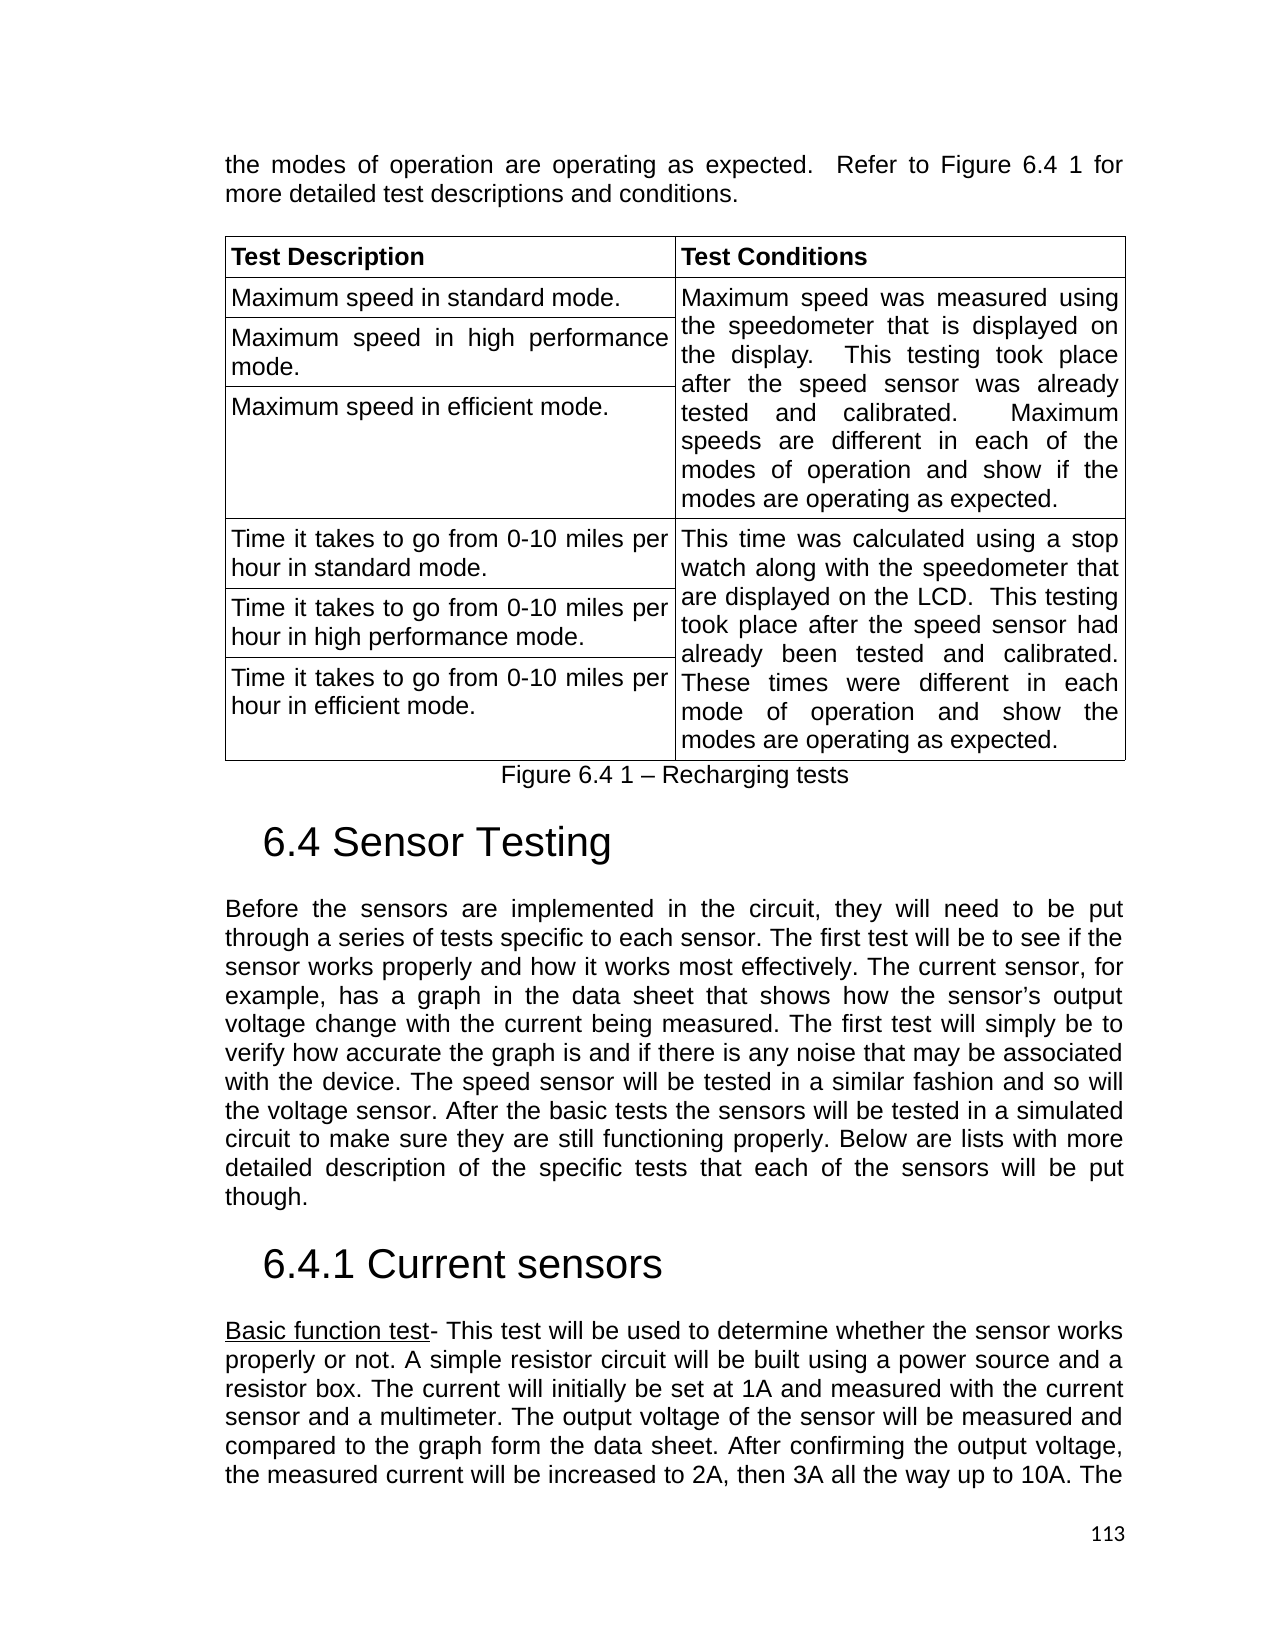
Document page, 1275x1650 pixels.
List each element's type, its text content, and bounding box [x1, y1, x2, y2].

text 6.4 Sensor Testing [225, 818, 1125, 866]
table_cell Maximum speed in efficient mode. [226, 387, 675, 518]
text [225, 1316, 1125, 1488]
table_cell Maximum speed in high performance mode. [226, 318, 675, 386]
table_cell Maximum speed in standard mode. [226, 278, 675, 317]
text Figure 6.4 1 – Recharging tests [225, 761, 1125, 789]
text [225, 150, 1125, 207]
text 6.4.1 Current sensors [225, 1239, 1125, 1287]
table_header Test Description [226, 237, 675, 277]
table_cell Time it takes to go from 0-10 miles per hour in standard mode. [226, 519, 675, 587]
text Before the sensors are implemented in the circuit, they will need to be put through a series of tests specific to each sensor. The first test will be to see if the sensor works properly and how it works most effectively. The current sensor, for example, has a graph in the data sheet that shows how the sensor’s output voltage change with the current being measured. The first test will simply be to verify how accurate the graph is and if there is any noise that may be associated with the device. The speed sensor will be tested in a similar fashion and so will the voltage sensor. After the basic tests the sensors will be tested in a simulated circuit to make sure they are still functioning properly. Below are lists with more detailed description of the specific tests that each of the sensors will be put though. [225, 894, 1125, 1211]
table_cell Time it takes to go from 0-10 miles per hour in high performance mode. [226, 589, 675, 657]
table_cell This time was calculated using a stop watch along with the speedometer that are displayed on the LCD. This testing took place after the speed sensor had already been tested and calibrated. These times were different in each mode of operation and show the modes are operating as expected. [676, 519, 1125, 760]
table_cell Maximum speed was measured using the speedometer that is displayed on the display. This testing took place after the speed sensor was already tested and calibrated. Maximum speeds are different in each of the modes of operation and show if the modes are operating as expected. [676, 278, 1125, 518]
table_cell Time it takes to go from 0-10 miles per hour in efficient mode. [226, 658, 675, 760]
table_header Test Conditions [676, 237, 1125, 277]
